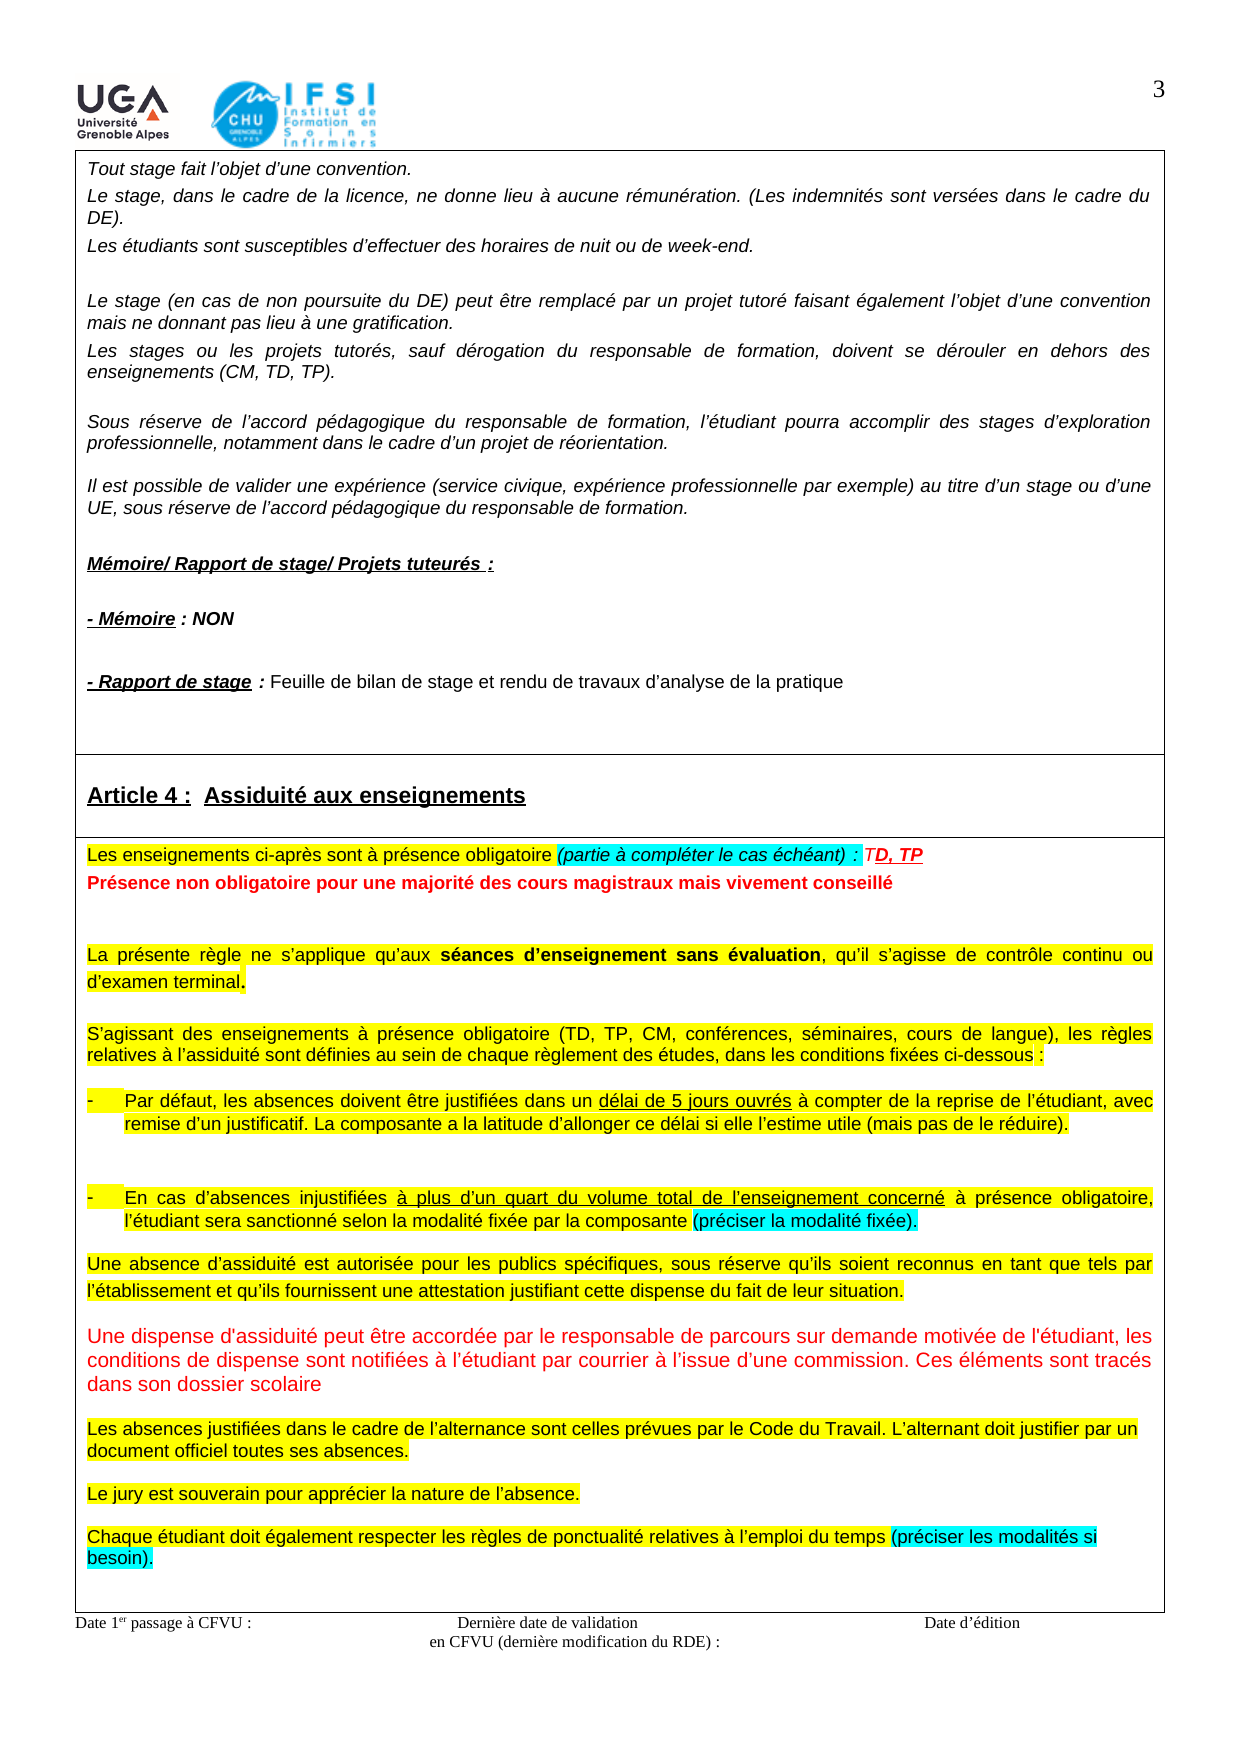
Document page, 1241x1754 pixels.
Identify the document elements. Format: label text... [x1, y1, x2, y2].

picture [211, 78, 382, 150]
table_cell Article 4 : Assiduité aux enseignements [76, 755, 1164, 837]
picture [75, 73, 180, 150]
